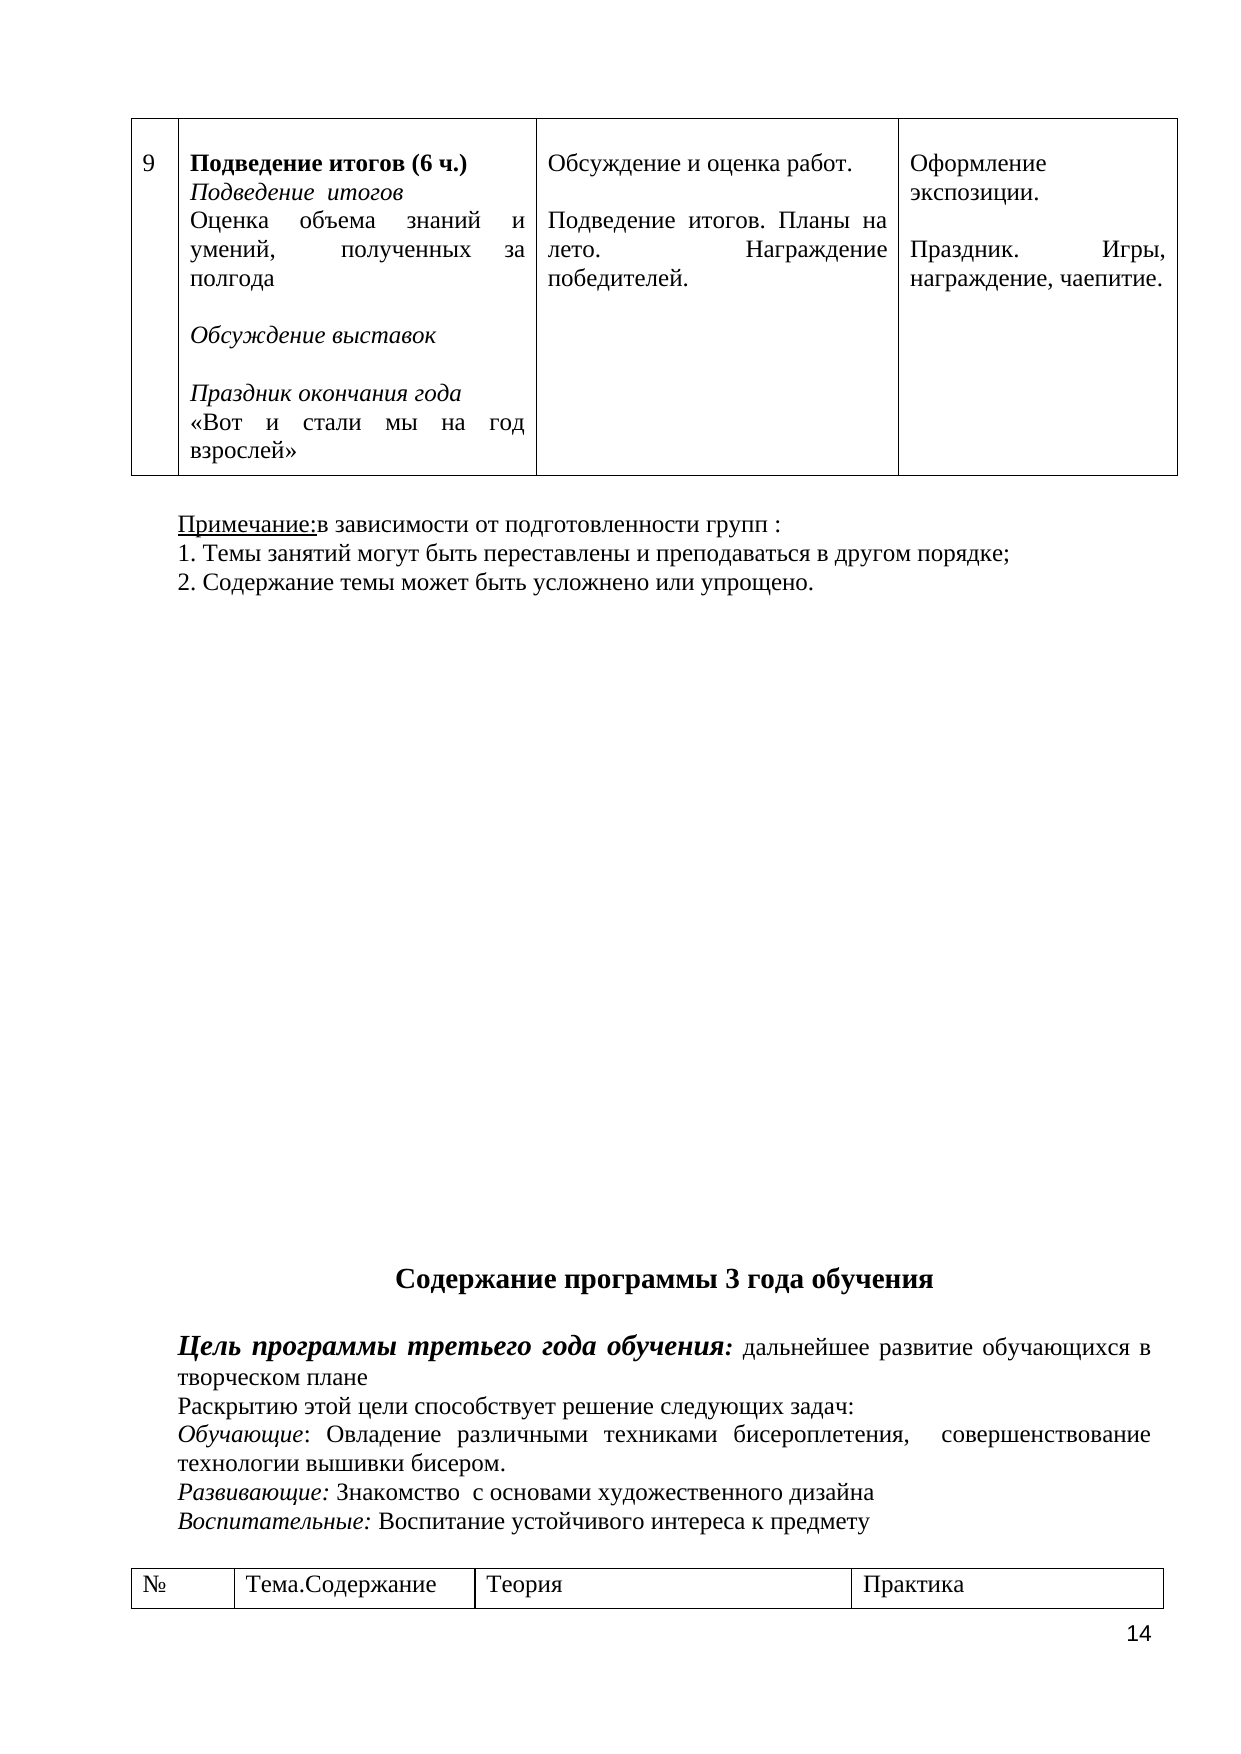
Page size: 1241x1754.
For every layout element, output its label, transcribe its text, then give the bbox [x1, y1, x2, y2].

text Раскрытию этой цели способствует решение следующих задач: [177, 1391, 1152, 1419]
table_cell Оформление экспозиции. Праздник. Игры, награждение, чаепитие. [899, 119, 1177, 474]
table_header Теория [476, 1569, 851, 1607]
table_cell Подведение итогов (6 ч.) Подведение итогов Оценка объема знаний и умений, полученных за полгода Обсуждение выставок Праздник окончания года «Вот и стали мы на год взрослей» [179, 119, 536, 474]
text 2. Содержание темы может быть усложнено или упрощено. [177, 567, 1152, 595]
text Примечание:в зависимости от подготовленности групп : [177, 509, 1152, 538]
table_cell 9 [132, 119, 178, 474]
text Развивающие: Знакомство с основами художественного дизайна [177, 1477, 1152, 1506]
text Содержание программы 3 года обучения [177, 1261, 1152, 1295]
text Обучающие: Овладение различными техниками бисероплетения, совершенствование технологии вышивки бисером. [177, 1419, 1152, 1477]
text 1. Темы занятий могут быть переставлены и преподаваться в другом порядке; [177, 538, 1152, 567]
table_cell Обсуждение и оценка работ. Подведение итогов. Планы на лето. Награждение победителей. [537, 119, 898, 474]
text Воспитательные: Воспитание устойчивого интереса к предмету [177, 1506, 1152, 1534]
table_header Тема.Содержание [235, 1569, 474, 1607]
table_header Практика [852, 1569, 1163, 1607]
text Цель программы третьего года обучения: дальнейшее развитие обучающихся в творческом плане [177, 1328, 1152, 1391]
table_header № [132, 1569, 234, 1607]
